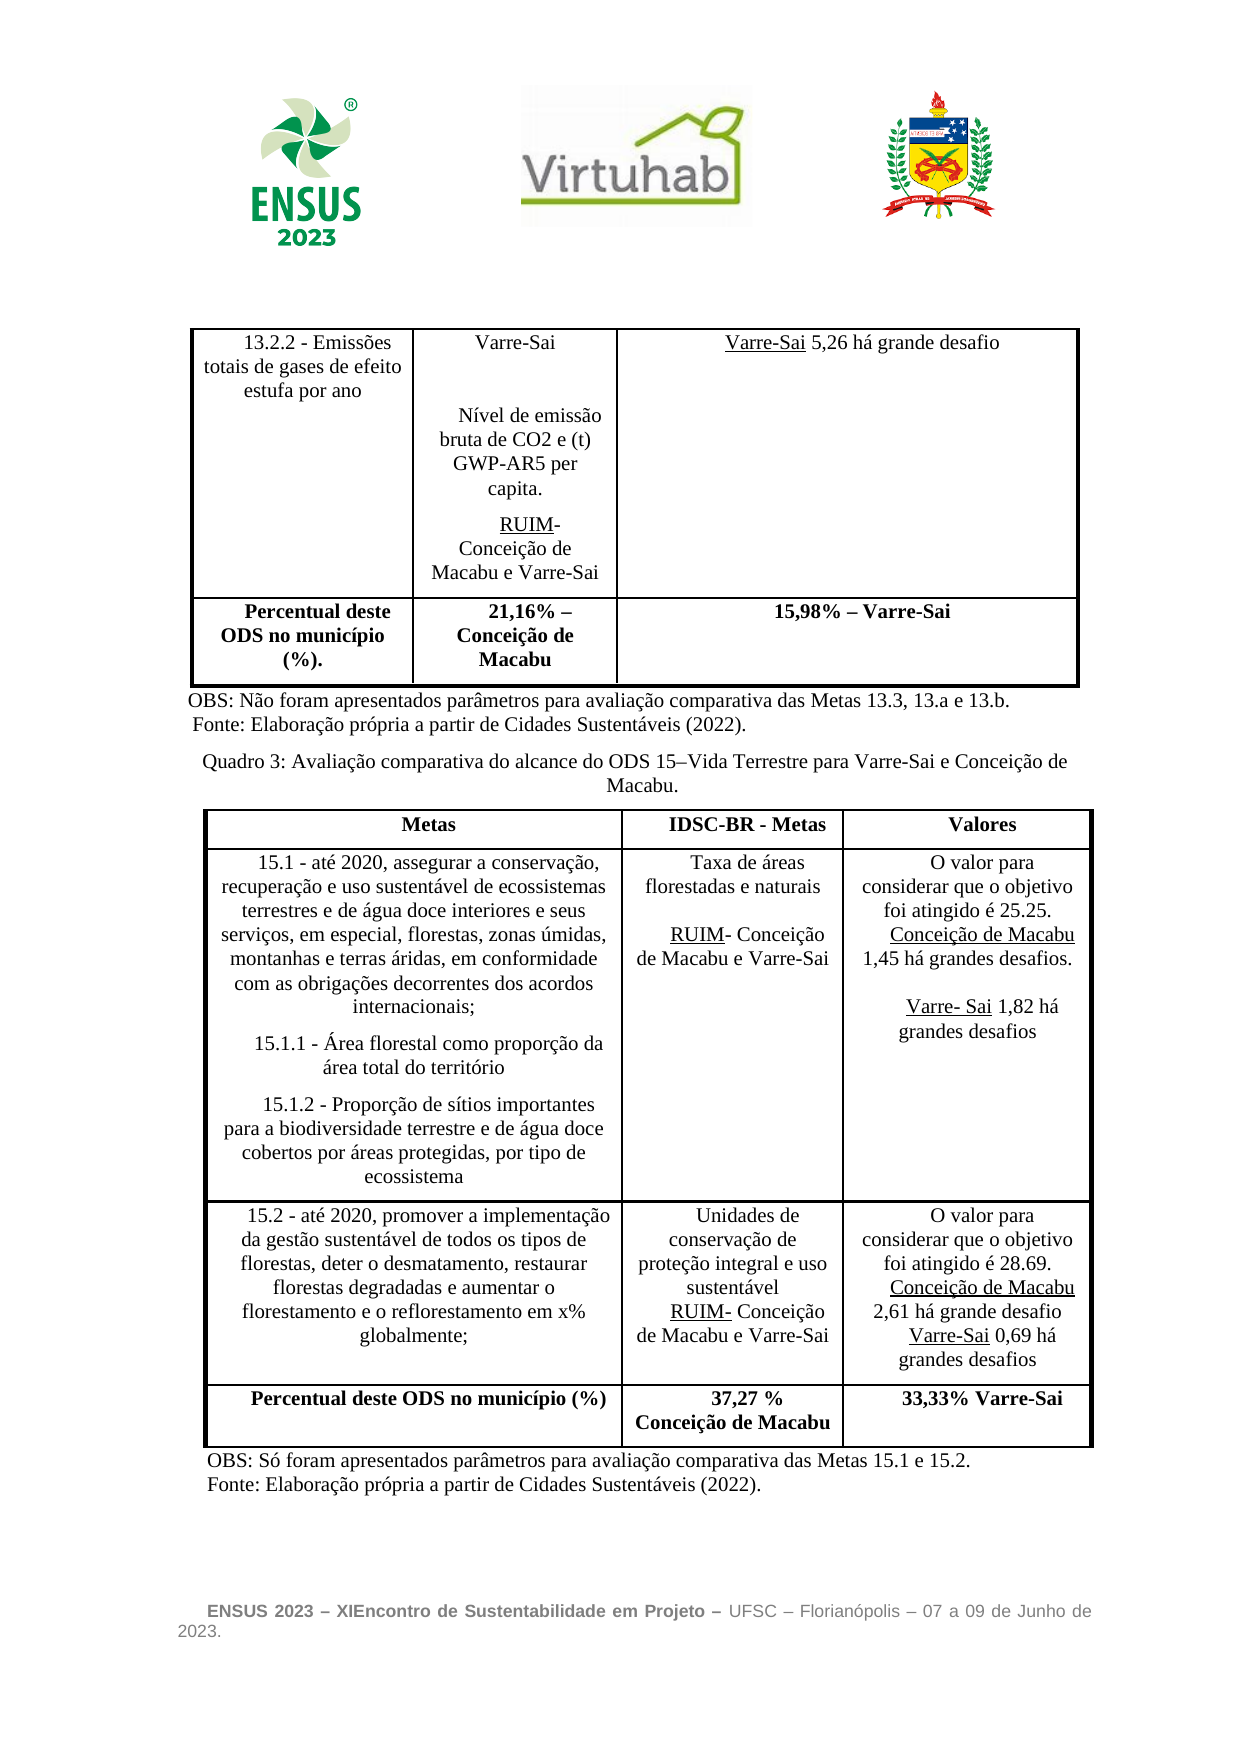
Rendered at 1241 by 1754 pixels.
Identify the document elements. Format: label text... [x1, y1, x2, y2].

table_cell 15.2 - até 2020, promover a implementação da gestão sustentável de todos os tipos de florestas, deter o desmatamento, restaurar florestas degradadas e aumentar o florestamento e o reflorestamento em x% globalmente; [208, 1203, 621, 1383]
table_header Metas [208, 811, 621, 848]
table_cell 37,27 % Conceição de Macabu [623, 1386, 842, 1446]
text OBS: Não foram apresentados parâmetros para avaliação comparativa das Metas 13.3, 13.a e 13.b. Fonte: Elaboração própria a partir de Cidades Sustentáveis (2022). [177, 688, 1092, 736]
table_cell O valor para considerar que o objetivo foi atingido é 25.25. Conceição de Macabu 1,45 há grandes desafios. Varre- Sai 1,82 há grandes desafios [844, 850, 1089, 1200]
table_cell Percentual deste ODS no município (%) [208, 1386, 621, 1446]
picture [521, 85, 753, 227]
picture [875, 85, 1001, 259]
table_cell 33,33% Varre-Sai [844, 1386, 1089, 1446]
table_cell 15.1 - até 2020, assegurar a conservação, recuperação e uso sustentável de ecossistemas terrestres e de água doce interiores e seus serviços, em especial, florestas, zonas úmidas, montanhas e terras áridas, em conformidade com as obrigações decorrentes dos acordos internacionais; 15.1.1 - Área florestal como proporção da área total do território 15.1.2 - Proporção de sítios importantes para a biodiversidade terrestre e de água doce cobertos por áreas protegidas, por tipo de ecossistema [208, 850, 621, 1200]
table_cell 21,16% – Conceição de Macabu [414, 599, 616, 683]
table_header Valores [844, 811, 1089, 848]
table_cell Percentual deste ODS no município (%). [194, 599, 412, 683]
table_cell Unidades de conservação de proteção integral e uso sustentável RUIM- Conceição de Macabu e Varre-Sai [623, 1203, 842, 1383]
table_cell Taxa de áreas florestadas e naturais RUIM- Conceição de Macabu e Varre-Sai [623, 850, 842, 1200]
list Fonte: Elaboração própria a partir de Cidades Sustentáveis (2022). [177, 1472, 1092, 1496]
picture [218, 85, 395, 262]
list OBS: Só foram apresentados parâmetros para avaliação comparativa das Metas 15.1 e 15.2. [177, 1448, 1092, 1472]
table_header IDSC-BR - Metas [623, 811, 842, 848]
table_cell O valor para considerar que o objetivo foi atingido é 28.69. Conceição de Macabu 2,61 há grande desafio Varre-Sai 0,69 há grandes desafios [844, 1203, 1089, 1383]
text Quadro 3: Avaliação comparativa do alcance do ODS 15–Vida Terrestre para Varre-Sai e Conceição de Macabu. [177, 749, 1092, 797]
table_cell 15,98% – Varre-Sai [618, 599, 1076, 683]
